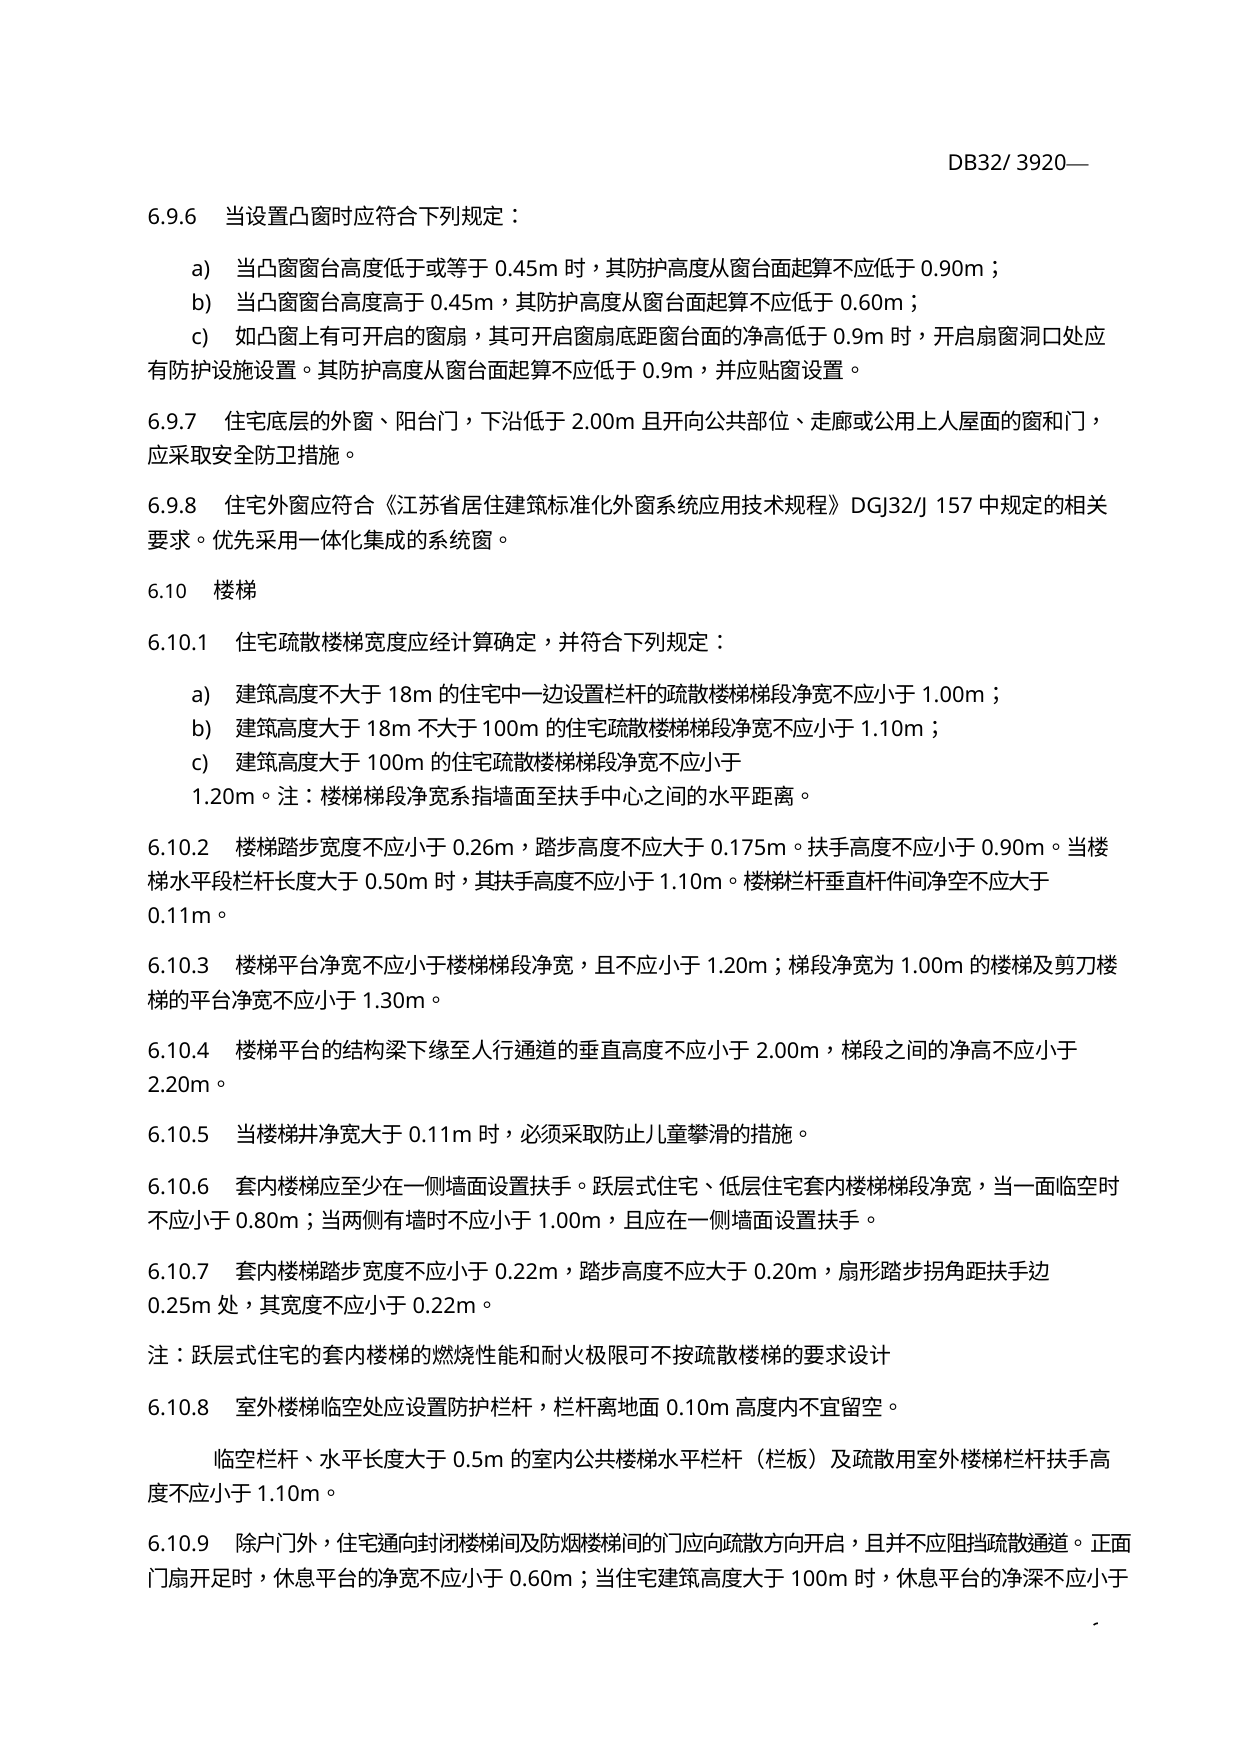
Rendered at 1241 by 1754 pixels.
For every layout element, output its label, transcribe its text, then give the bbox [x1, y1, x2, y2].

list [147, 1528, 1134, 1592]
list 建筑高度不大于 18m 的住宅中一边设置栏杆的疏散楼梯梯段净宽不应小于 1.00m； [191, 678, 1157, 708]
list 住宅底层的外窗、阳台门，下沿低于 2.00m 且开向公共部位、走廊或公用上人屋面的窗和门， 应采取安全防卫措施。 [147, 406, 1122, 470]
text 注：跃层式住宅的套内楼梯的燃烧性能和耐火极限可不按疏散楼梯的要求设计 [147, 1340, 1157, 1370]
list 建筑高度大于 18m 不大于 100m 的住宅疏散楼梯梯段净宽不应小于 1.10m； [191, 713, 1157, 743]
list 当凸窗窗台高度低于或等于 0.45m 时，其防护高度从窗台面起算不应低于 0.90m； [191, 253, 1157, 282]
list 楼梯平台的结构梁下缘至人行通道的垂直高度不应小于 2.00m，梯段之间的净高不应小于2.20m。 [147, 1035, 1084, 1099]
list 套内楼梯应至少在一侧墙面设置扶手。跃层式住宅、低层住宅套内楼梯梯段净宽，当一面临空时不应小于 0.80m；当两侧有墙时不应小于 1.00m，且应在一侧墙面设置扶手。 [147, 1171, 1123, 1235]
list 套内楼梯踏步宽度不应小于 0.22m，踏步高度不应大于 0.20m，扇形踏步拐角距扶手边 0.25m 处，其宽度不应小于 0.22m。 [147, 1256, 1116, 1320]
list 住宅外窗应符合《江苏省居住建筑标准化外窗系统应用技术规程》DGJ32/J 157 中规定的相关要求。优先采用一体化集成的系统窗。 [147, 490, 1116, 554]
list 当楼梯井净宽大于 0.11m 时，必须采取防止儿童攀滑的措施。 [147, 1119, 1157, 1149]
list 住宅疏散楼梯宽度应经计算确定，并符合下列规定： [147, 627, 1157, 657]
list 楼梯踏步宽度不应小于 0.26m，踏步高度不应大于 0.175m。扶手高度不应小于 0.90m。当楼梯水平段栏杆长度大于 0.50m 时，其扶手高度不应小于 1.10m。楼梯栏杆垂直杆件间净空不应大于 0.11m。 [147, 832, 1123, 930]
text 临空栏杆、水平长度大于 0.5m 的室内公共楼梯水平栏杆（栏板）及疏散用室外楼梯栏杆扶手高度不应小于 1.10m。 [147, 1444, 1122, 1508]
list 当凸窗窗台高度高于 0.45m，其防护高度从窗台面起算不应低于 0.60m； [191, 287, 1157, 317]
list 当设置凸窗时应符合下列规定： [147, 201, 1157, 231]
list 室外楼梯临空处应设置防护栏杆，栏杆离地面 0.10m 高度内不宜留空。 [147, 1392, 1157, 1422]
list 楼梯平台净宽不应小于楼梯梯段净宽，且不应小于 1.20m；梯段净宽为 1.00m 的楼梯及剪刀楼梯的平台净宽不应小于 1.30m。 [147, 950, 1123, 1014]
list 楼梯 [147, 575, 1157, 605]
list 如凸窗上有可开启的窗扇，其可开启窗扇底距窗台面的净高低于 0.9m 时，开启扇窗洞口处应有防护设施设置。其防护高度从窗台面起算不应低于 0.9m，并应贴窗设置。 [147, 321, 1123, 385]
list 建筑高度大于 100m 的住宅疏散楼梯梯段净宽不应小于 1.20m。注：楼梯梯段净宽系指墙面至扶手中心之间的水平距离。 [191, 747, 832, 811]
